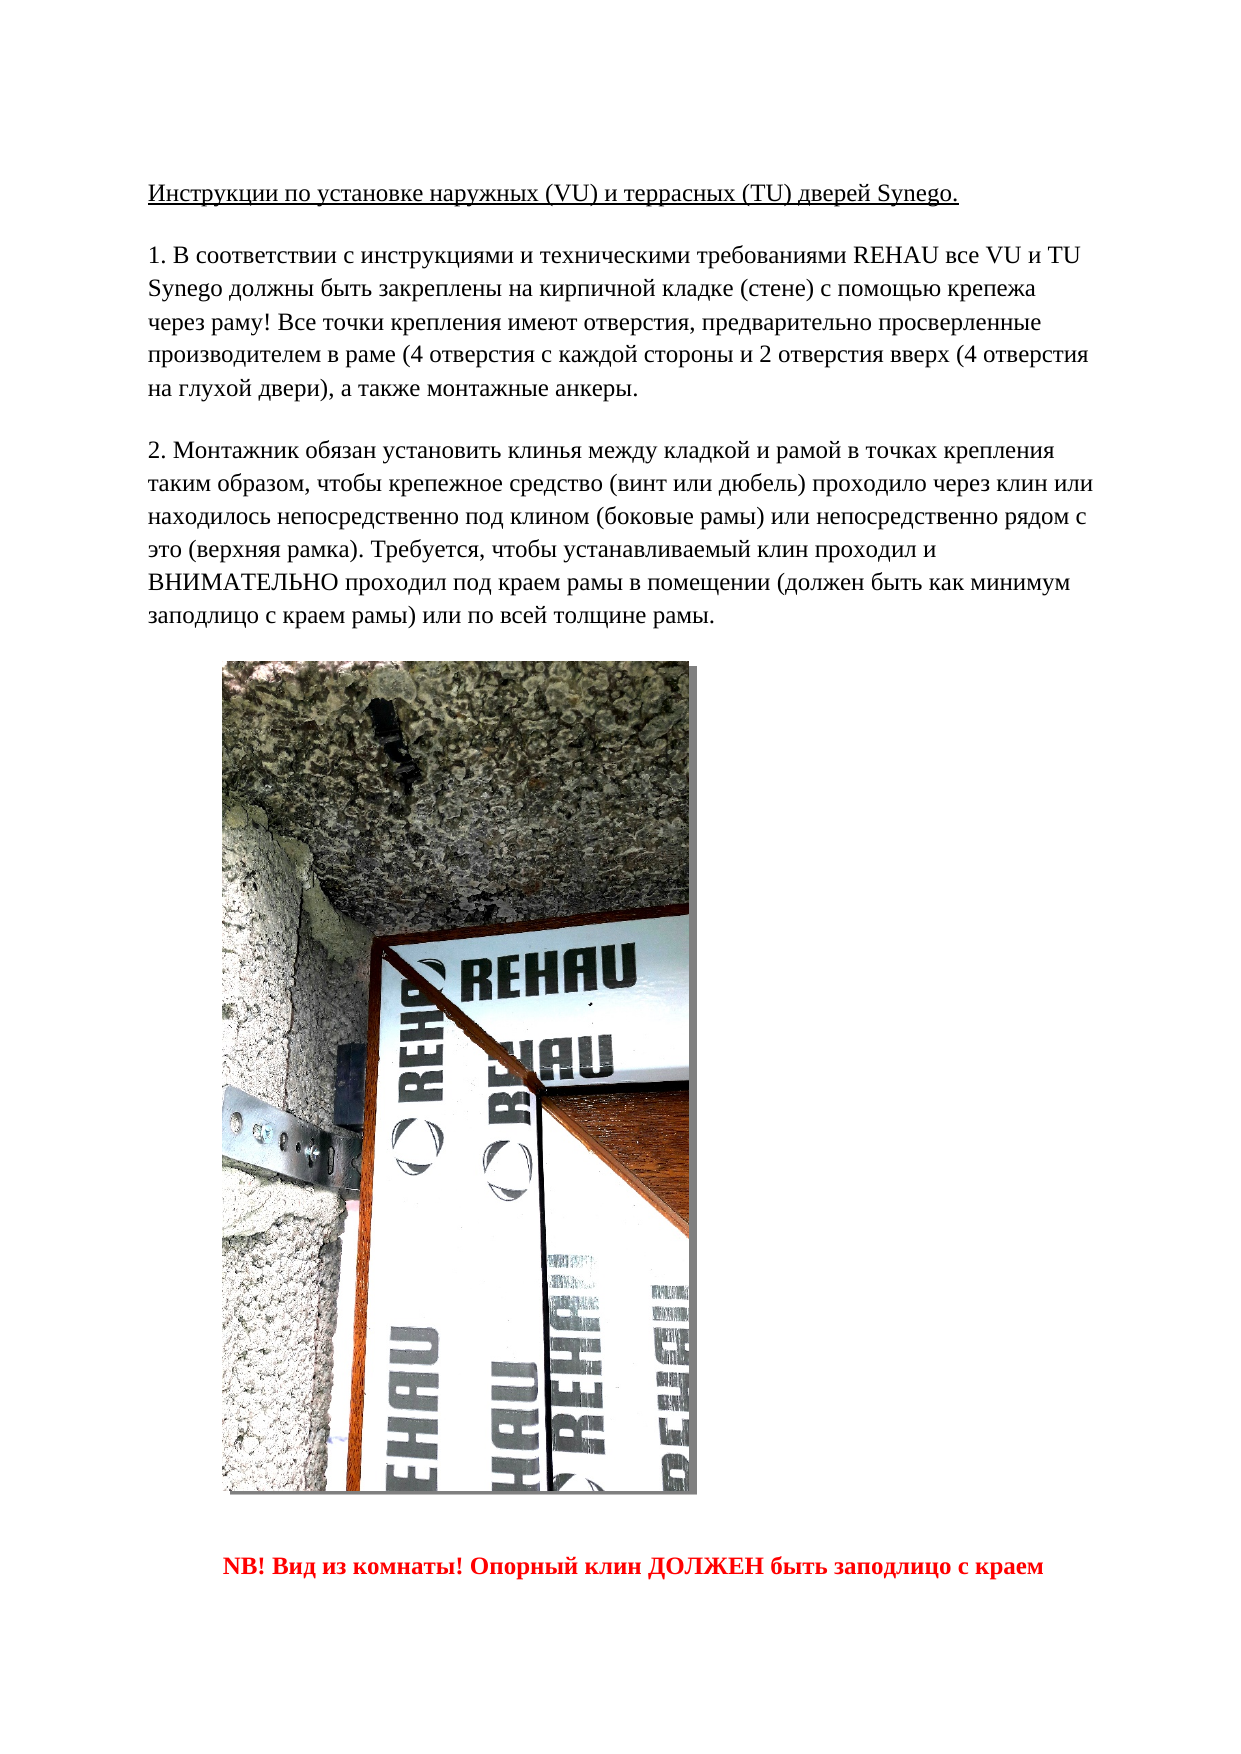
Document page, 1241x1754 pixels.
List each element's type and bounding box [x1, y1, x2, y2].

picture [222, 661, 689, 1491]
table_header [146, 148, 1100, 1581]
